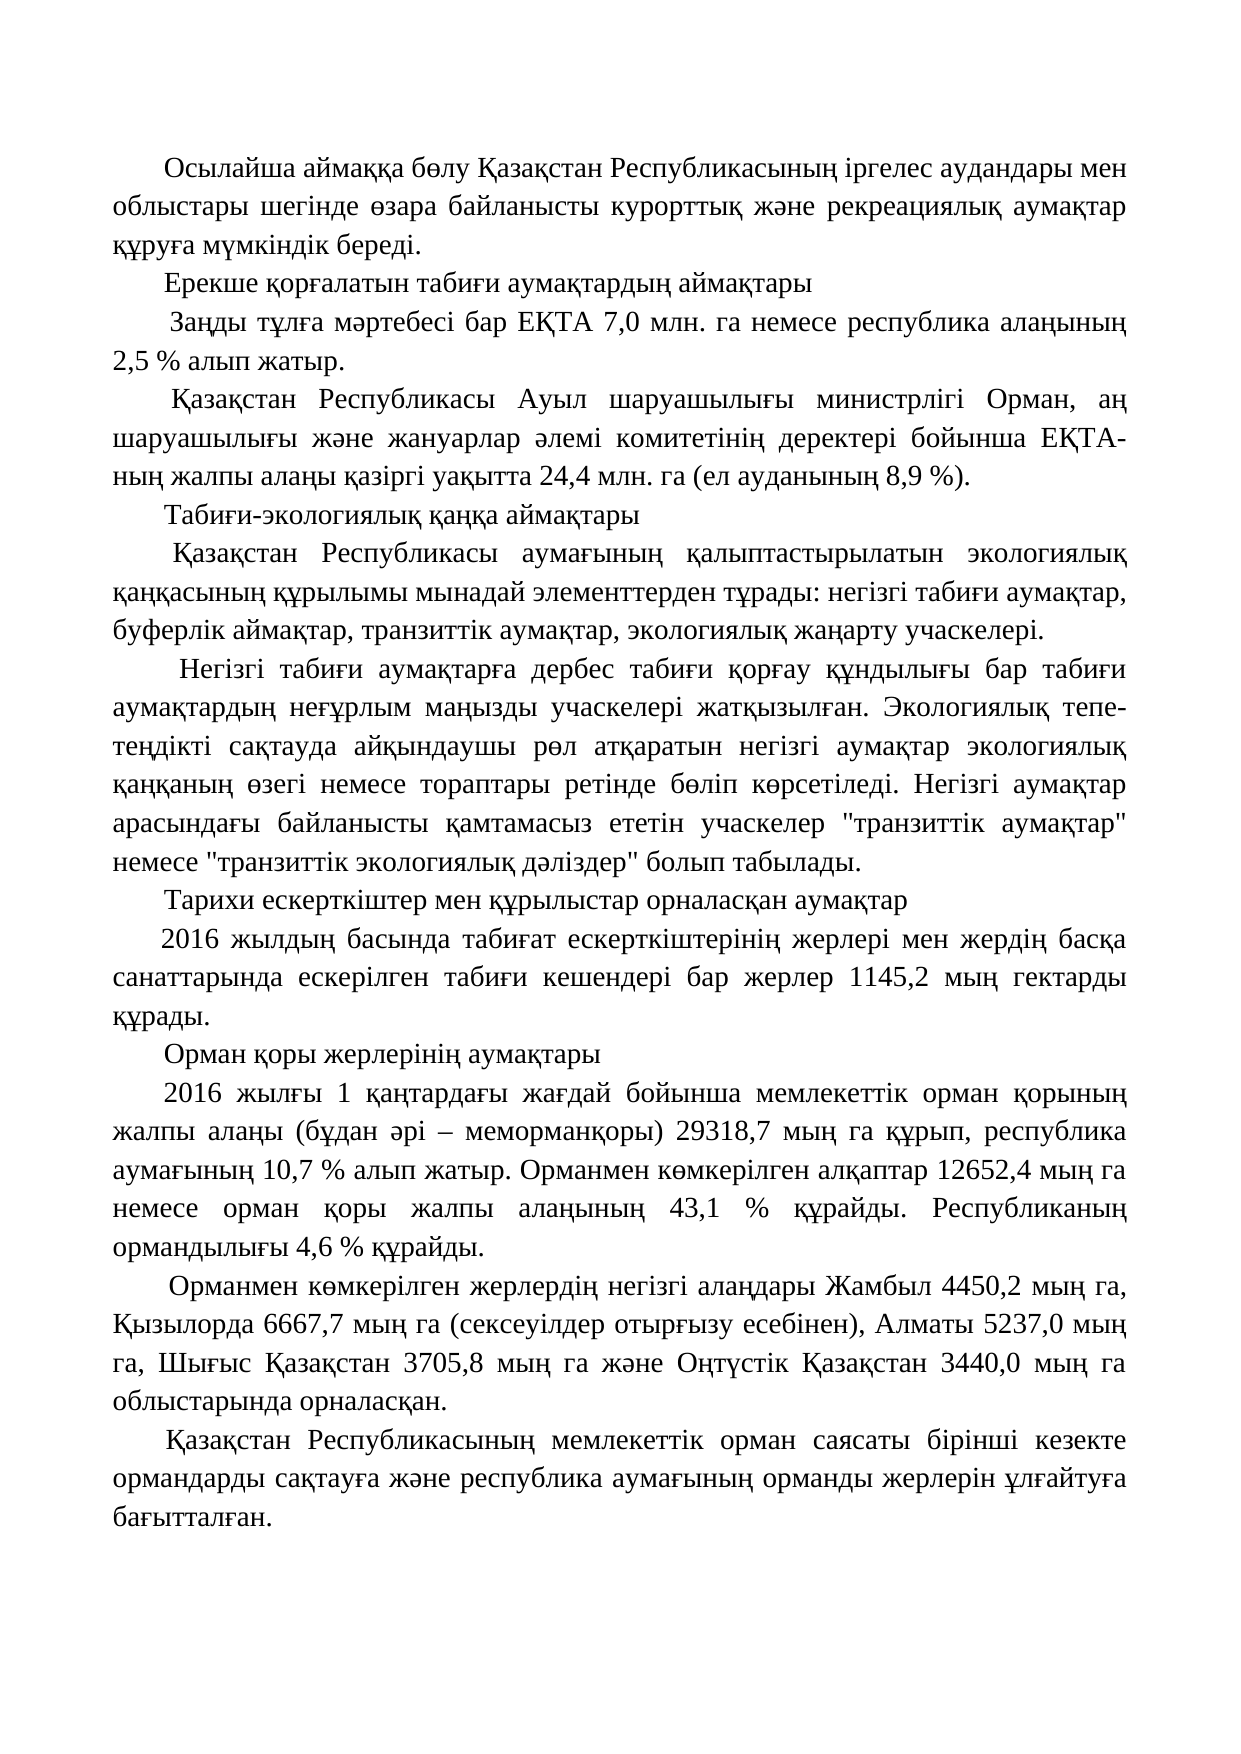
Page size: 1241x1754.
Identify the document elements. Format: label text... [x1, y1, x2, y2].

text Орман қоры жерлерінің аумақтары [112, 1036, 1128, 1070]
text Тарихи ескерткіштер мен құрылыстар орналасқан аумақтар [112, 882, 1128, 916]
text Табиғи-экологиялық қаңқа аймақтары [112, 497, 1128, 530]
text Осылайша аймаққа бөлу Қазақстан Республикасының іргелес аудандары мен облыстары шегінде өзара байланысты курорттық және рекреациялық аумақтар құруға мүмкіндік береді. [112, 150, 1128, 261]
text Заңды тұлға мәртебесі бар ЕҚТА 7,0 млн. га немесе республика алаңының 2,5 % алып жатыр. [112, 304, 1128, 376]
text Қазақстан Республикасының мемлекеттік орман саясаты бірінші кезекте ормандарды сақтауға және республика аумағының орманды жерлерін ұлғайтуға бағытталған. [112, 1422, 1128, 1532]
text Қазақстан Республикасы Ауыл шаруашылығы министрлігі Орман, аң шаруашылығы және жануарлар әлемі комитетінің деректері бойынша ЕҚТА-ның жалпы алаңы қазіргі уақытта 24,4 млн. га (ел ауданының 8,9 %). [112, 381, 1128, 492]
text 2016 жылғы 1 қаңтардағы жағдай бойынша мемлекеттік орман қорының жалпы алаңы (бұдан әрі – меморманқоры) 29318,7 мың га құрып, республика аумағының 10,7 % алып жатыр. Орманмен көмкерілген алқаптар 12652,4 мың га немесе орман қоры жалпы алаңының 43,1 % құрайды. Республиканың ормандылығы 4,6 % құрайды. [112, 1075, 1128, 1263]
text Ерекше қорғалатын табиғи аумақтардың аймақтары [112, 266, 1128, 299]
text Қазақстан Республикасы аумағының қалыптастырылатын экологиялық қаңқасының құрылымы мынадай элементтерден тұрады: негізгі табиғи аумақтар, буферлік аймақтар, транзиттік аумақтар, экологиялық жаңарту учаскелері. [112, 535, 1128, 646]
text Орманмен көмкерілген жерлердің негізгі алаңдары Жамбыл 4450,2 мың га, Қызылорда 6667,7 мың га (сексеуілдер отырғызу есебінен), Алматы 5237,0 мың га, Шығыс Қазақстан 3705,8 мың га және Оңтүстік Қазақстан 3440,0 мың га облыстарында орналасқан. [112, 1268, 1128, 1417]
text 2016 жылдың басында табиғат ескерткіштерінің жерлері мен жердің басқа санаттарында ескерілген табиғи кешендері бар жерлер 1145,2 мың гектарды құрады. [112, 921, 1128, 1031]
text Негізгі табиғи аумақтарға дербес табиғи қорғау құндылығы бар табиғи аумақтардың неғұрлым маңызды учаскелері жатқызылған. Экологиялық тепе-теңдікті сақтауда айқындаушы рөл атқаратын негізгі аумақтар экологиялық қаңқаның өзегі немесе тораптары ретінде бөліп көрсетіледі. Негізгі аумақтар арасындағы байланысты қамтамасыз ететін учаскелер "транзиттік аумақтар" немесе "транзиттік экологиялық дәліздер" болып табылады. [112, 651, 1128, 877]
